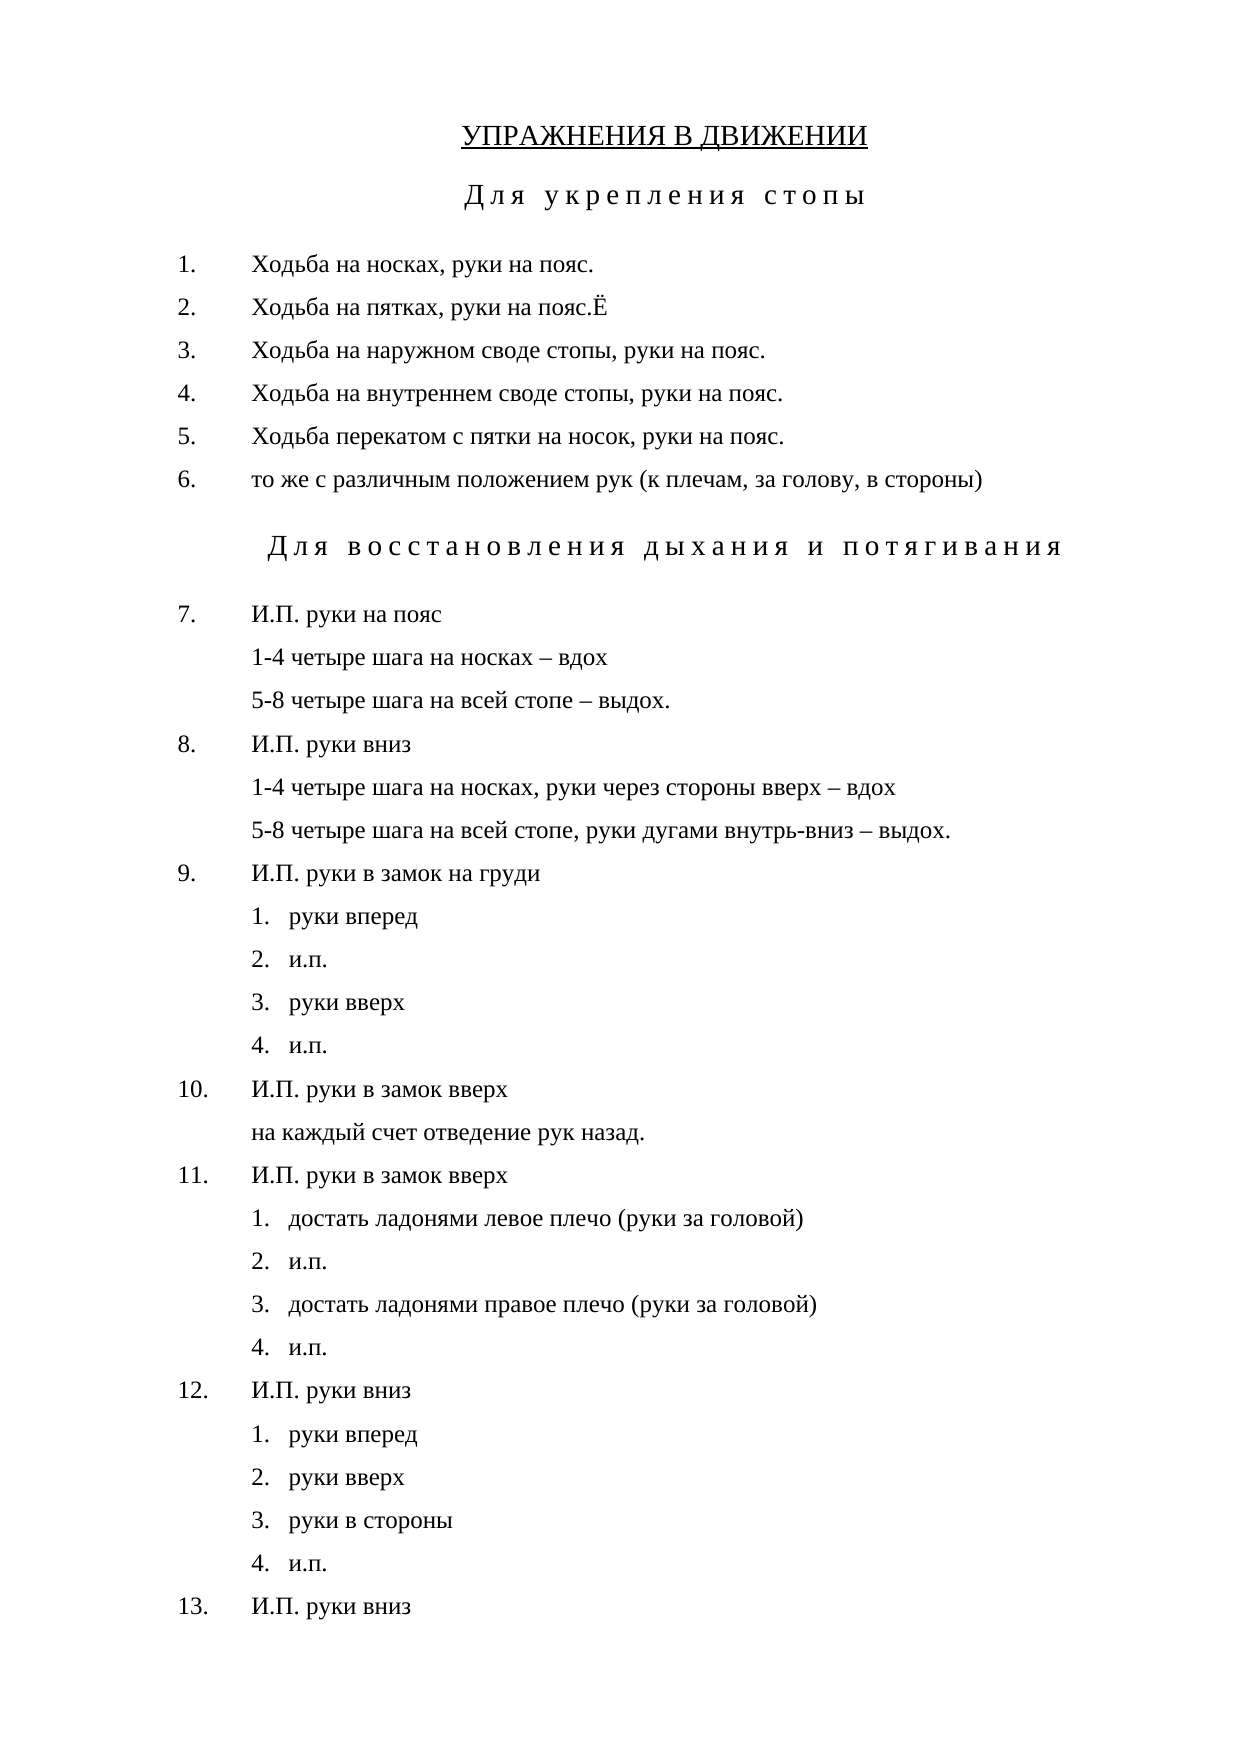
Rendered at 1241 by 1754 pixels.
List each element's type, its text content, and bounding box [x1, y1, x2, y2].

list то же с различным положением рук (к плечам, за голову, в стороны) [177, 464, 1152, 493]
list И.П. руки в замок вверх [177, 1160, 1152, 1189]
list 5-8 четыре шага на всей стопе – выдох. [177, 686, 1152, 714]
list и.п. [251, 1031, 1152, 1059]
list достать ладонями левое плечо (руки за головой) [251, 1203, 1152, 1232]
list Ходьба на пятках, руки на пояс.Ё [177, 292, 1152, 321]
list И.П. руки на пояс [177, 599, 1152, 628]
list и.п. [251, 1332, 1152, 1361]
text УПРАЖНЕНИЯ В ДВИЖЕНИИ [177, 118, 1152, 152]
list руки в стороны [251, 1505, 1152, 1534]
list Ходьба перекатом с пятки на носок, руки на пояс. [177, 421, 1152, 450]
list Ходьба на наружном своде стопы, руки на пояс. [177, 335, 1152, 364]
list 5-8 четыре шага на всей стопе, руки дугами внутрь-вниз – выдох. [177, 815, 1152, 844]
list И.П. руки в замок на груди [177, 858, 1152, 887]
list 1-4 четыре шага на носках – вдох [177, 642, 1152, 671]
list И.П. руки вниз [177, 1376, 1152, 1404]
list достать ладонями правое плечо (руки за головой) [251, 1289, 1152, 1318]
text Для укрепления стопы [177, 177, 1152, 211]
list руки вперед [251, 901, 1152, 930]
list руки вверх [251, 987, 1152, 1016]
list И.П. руки в замок вверх [177, 1074, 1152, 1102]
list и.п. [251, 1246, 1152, 1275]
list и.п. [251, 1548, 1152, 1577]
list и.п. [251, 944, 1152, 973]
list Ходьба на носках, руки на пояс. [177, 249, 1152, 277]
list 1-4 четыре шага на носках, руки через стороны вверх – вдох [177, 772, 1152, 801]
list Ходьба на внутреннем своде стопы, руки на пояс. [177, 378, 1152, 407]
list И.П. руки вниз [177, 729, 1152, 757]
list на каждый счет отведение рук назад. [177, 1117, 1152, 1146]
text Для восстановления дыхания и потягивания [177, 528, 1152, 562]
list руки вверх [251, 1462, 1152, 1491]
list И.П. руки вниз [177, 1591, 1152, 1620]
list руки вперед [251, 1419, 1152, 1447]
